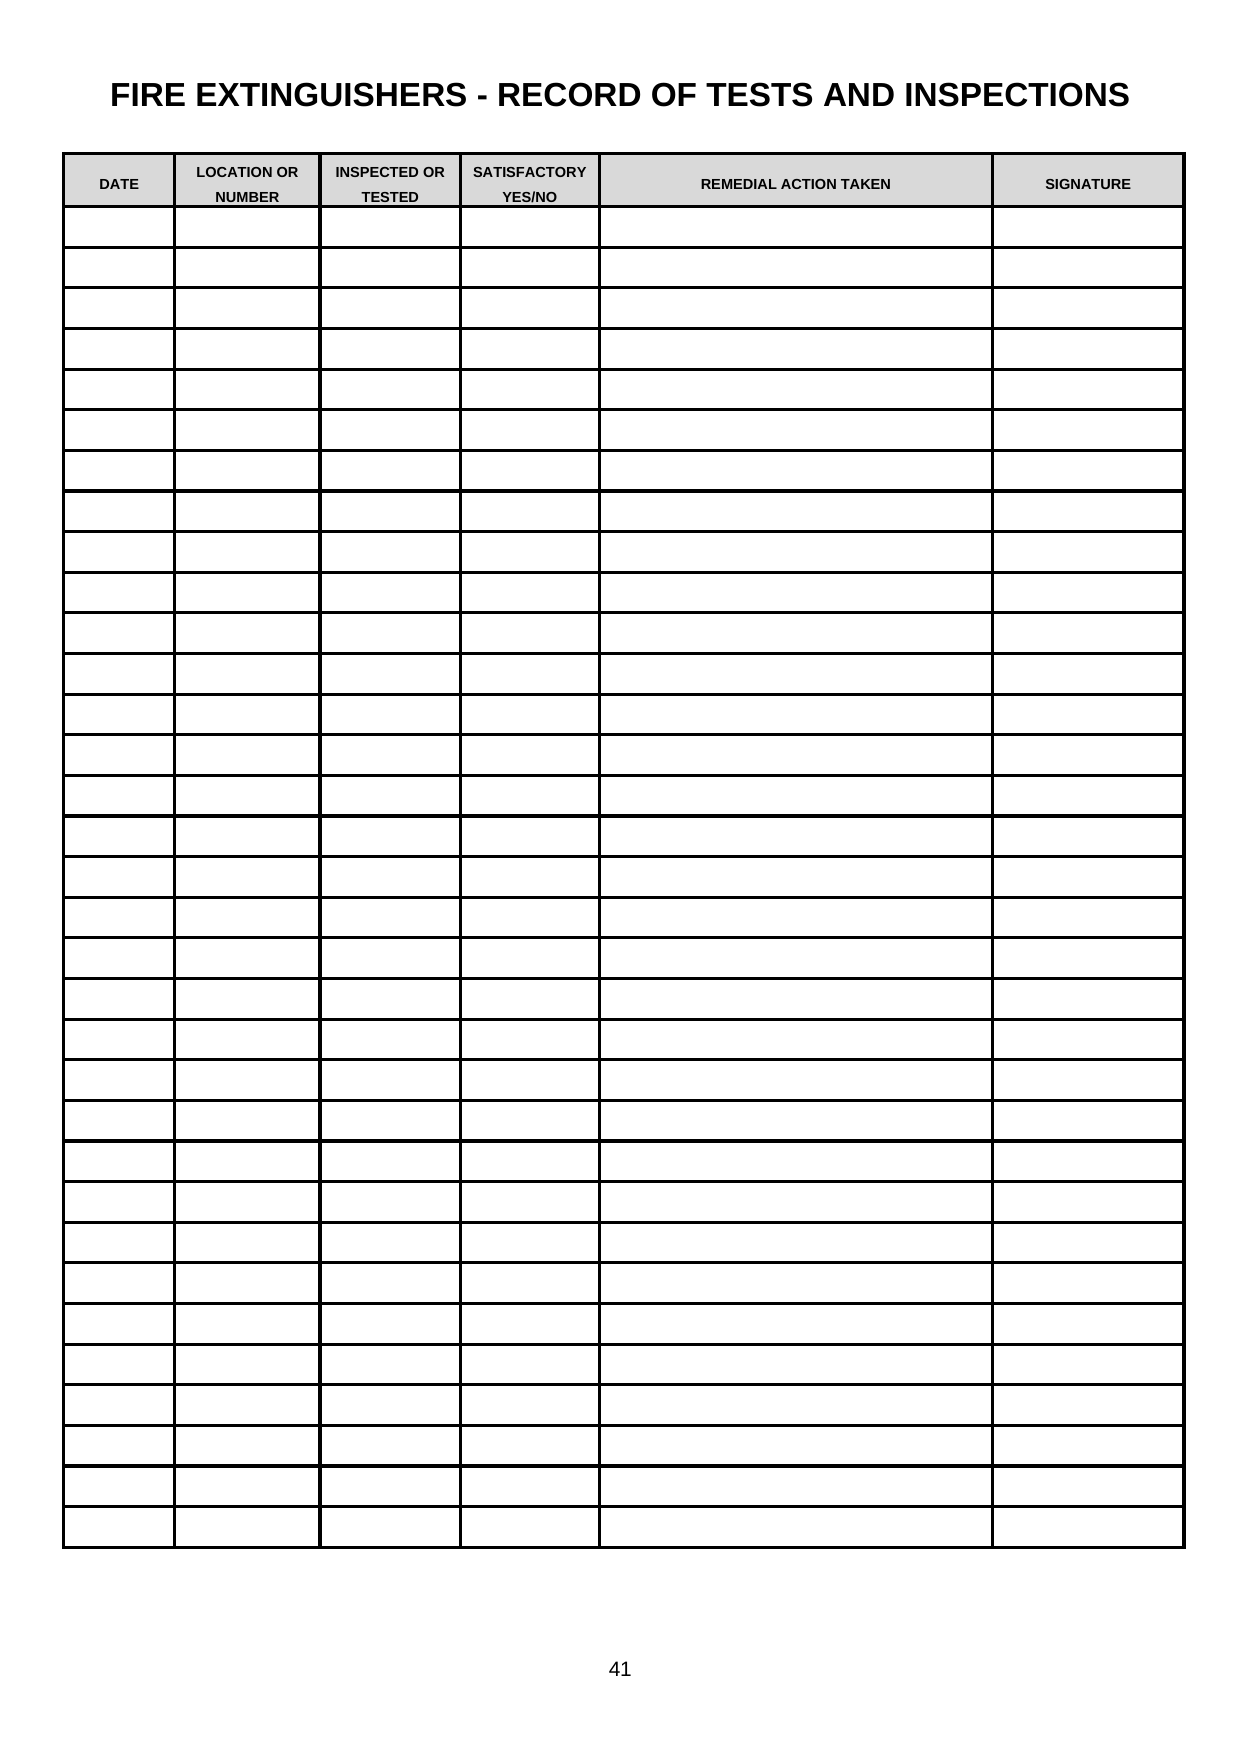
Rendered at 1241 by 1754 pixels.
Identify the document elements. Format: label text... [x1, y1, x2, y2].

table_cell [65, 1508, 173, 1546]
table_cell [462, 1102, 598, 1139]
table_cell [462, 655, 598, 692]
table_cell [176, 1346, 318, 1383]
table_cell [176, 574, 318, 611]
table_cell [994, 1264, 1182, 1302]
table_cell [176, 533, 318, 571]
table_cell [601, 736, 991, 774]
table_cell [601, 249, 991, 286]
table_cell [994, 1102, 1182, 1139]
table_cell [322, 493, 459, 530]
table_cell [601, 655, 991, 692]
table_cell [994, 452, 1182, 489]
text FIRE extinguishers - RECORD OF TESTS AND INSPECTIONS [75, 75, 1165, 113]
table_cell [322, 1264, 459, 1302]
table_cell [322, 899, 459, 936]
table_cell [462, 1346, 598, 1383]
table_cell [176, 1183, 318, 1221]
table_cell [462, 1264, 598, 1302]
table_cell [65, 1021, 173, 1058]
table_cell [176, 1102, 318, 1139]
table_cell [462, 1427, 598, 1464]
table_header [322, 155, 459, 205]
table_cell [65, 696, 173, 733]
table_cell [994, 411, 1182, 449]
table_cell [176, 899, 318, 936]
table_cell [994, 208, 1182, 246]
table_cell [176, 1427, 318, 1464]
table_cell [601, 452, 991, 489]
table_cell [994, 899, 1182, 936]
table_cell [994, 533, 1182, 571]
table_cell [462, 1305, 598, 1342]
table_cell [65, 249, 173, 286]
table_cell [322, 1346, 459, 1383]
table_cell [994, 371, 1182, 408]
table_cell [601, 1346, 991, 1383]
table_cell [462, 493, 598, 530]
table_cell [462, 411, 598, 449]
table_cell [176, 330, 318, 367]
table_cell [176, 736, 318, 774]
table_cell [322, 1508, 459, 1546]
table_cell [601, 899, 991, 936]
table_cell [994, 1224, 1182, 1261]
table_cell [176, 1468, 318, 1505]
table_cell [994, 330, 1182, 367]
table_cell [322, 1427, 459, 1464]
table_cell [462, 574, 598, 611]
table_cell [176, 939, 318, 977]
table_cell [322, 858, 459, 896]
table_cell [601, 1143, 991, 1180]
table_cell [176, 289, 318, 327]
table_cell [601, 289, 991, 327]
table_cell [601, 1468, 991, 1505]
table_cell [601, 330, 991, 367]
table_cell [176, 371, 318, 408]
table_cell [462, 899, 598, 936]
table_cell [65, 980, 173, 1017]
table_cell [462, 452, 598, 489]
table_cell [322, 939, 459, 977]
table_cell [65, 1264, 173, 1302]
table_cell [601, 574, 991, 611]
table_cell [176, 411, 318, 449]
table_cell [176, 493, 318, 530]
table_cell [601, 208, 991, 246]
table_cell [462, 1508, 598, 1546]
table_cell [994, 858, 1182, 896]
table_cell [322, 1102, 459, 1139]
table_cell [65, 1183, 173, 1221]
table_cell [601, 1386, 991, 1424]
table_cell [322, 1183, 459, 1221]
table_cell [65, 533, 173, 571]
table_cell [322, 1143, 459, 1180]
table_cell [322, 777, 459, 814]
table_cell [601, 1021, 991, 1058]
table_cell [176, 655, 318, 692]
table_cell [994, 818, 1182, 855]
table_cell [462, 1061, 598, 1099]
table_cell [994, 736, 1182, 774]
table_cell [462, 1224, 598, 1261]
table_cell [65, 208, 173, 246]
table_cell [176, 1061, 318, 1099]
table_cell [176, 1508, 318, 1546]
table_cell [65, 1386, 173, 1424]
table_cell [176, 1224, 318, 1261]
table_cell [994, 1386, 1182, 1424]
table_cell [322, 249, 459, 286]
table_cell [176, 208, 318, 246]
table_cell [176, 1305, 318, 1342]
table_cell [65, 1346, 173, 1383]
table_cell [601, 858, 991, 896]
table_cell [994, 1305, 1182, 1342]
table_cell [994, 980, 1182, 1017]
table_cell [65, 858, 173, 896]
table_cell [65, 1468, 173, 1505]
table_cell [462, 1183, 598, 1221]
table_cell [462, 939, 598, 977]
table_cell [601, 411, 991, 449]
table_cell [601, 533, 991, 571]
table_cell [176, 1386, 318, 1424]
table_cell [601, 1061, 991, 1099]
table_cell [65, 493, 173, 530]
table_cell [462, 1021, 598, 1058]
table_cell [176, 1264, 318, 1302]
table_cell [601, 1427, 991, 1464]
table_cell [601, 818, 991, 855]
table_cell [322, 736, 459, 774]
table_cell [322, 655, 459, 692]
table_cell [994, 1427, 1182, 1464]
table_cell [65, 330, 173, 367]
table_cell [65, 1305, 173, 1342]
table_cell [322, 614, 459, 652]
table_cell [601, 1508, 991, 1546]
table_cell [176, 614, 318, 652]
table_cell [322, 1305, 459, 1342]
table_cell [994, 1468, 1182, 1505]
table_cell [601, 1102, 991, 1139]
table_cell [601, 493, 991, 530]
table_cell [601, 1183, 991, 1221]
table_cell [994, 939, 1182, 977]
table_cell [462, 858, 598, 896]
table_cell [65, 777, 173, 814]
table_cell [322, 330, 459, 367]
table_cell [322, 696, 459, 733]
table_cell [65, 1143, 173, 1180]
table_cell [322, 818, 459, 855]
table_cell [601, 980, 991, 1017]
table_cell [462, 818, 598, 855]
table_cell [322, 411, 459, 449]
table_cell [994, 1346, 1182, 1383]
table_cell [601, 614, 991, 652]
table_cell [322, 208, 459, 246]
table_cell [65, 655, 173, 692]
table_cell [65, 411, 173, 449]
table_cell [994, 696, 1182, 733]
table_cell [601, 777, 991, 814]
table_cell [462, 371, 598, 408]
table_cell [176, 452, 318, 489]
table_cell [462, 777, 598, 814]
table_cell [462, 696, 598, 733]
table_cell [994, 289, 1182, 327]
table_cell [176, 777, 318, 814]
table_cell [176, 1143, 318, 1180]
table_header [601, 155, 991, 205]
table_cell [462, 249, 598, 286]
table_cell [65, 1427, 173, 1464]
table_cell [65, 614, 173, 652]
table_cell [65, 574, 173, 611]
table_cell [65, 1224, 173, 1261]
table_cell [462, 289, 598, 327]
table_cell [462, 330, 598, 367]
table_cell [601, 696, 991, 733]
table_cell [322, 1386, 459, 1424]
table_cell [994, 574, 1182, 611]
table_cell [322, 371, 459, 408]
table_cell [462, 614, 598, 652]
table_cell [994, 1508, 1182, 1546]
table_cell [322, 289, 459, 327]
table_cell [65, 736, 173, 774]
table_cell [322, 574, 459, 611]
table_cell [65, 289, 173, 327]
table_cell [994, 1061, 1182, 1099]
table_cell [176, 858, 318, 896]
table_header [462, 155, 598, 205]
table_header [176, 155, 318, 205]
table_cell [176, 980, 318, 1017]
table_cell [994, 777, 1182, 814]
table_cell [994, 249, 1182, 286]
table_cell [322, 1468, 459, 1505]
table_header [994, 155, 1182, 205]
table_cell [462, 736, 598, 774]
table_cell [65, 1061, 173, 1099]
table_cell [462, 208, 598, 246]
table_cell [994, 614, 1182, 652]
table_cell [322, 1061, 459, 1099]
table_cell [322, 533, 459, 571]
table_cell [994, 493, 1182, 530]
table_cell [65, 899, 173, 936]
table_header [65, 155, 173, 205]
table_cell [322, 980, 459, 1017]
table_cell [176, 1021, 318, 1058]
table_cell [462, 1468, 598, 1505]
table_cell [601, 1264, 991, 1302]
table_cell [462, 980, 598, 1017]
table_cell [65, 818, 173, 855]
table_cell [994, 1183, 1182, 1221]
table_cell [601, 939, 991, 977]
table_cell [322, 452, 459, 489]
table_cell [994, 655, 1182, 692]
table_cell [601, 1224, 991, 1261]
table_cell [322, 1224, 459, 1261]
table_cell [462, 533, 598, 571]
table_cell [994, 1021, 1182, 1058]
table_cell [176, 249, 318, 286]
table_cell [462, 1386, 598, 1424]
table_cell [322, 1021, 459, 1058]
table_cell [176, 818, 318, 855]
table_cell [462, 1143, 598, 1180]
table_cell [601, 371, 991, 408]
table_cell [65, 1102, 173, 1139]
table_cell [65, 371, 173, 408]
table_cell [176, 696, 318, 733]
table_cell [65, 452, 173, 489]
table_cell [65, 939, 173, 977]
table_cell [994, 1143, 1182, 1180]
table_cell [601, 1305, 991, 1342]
